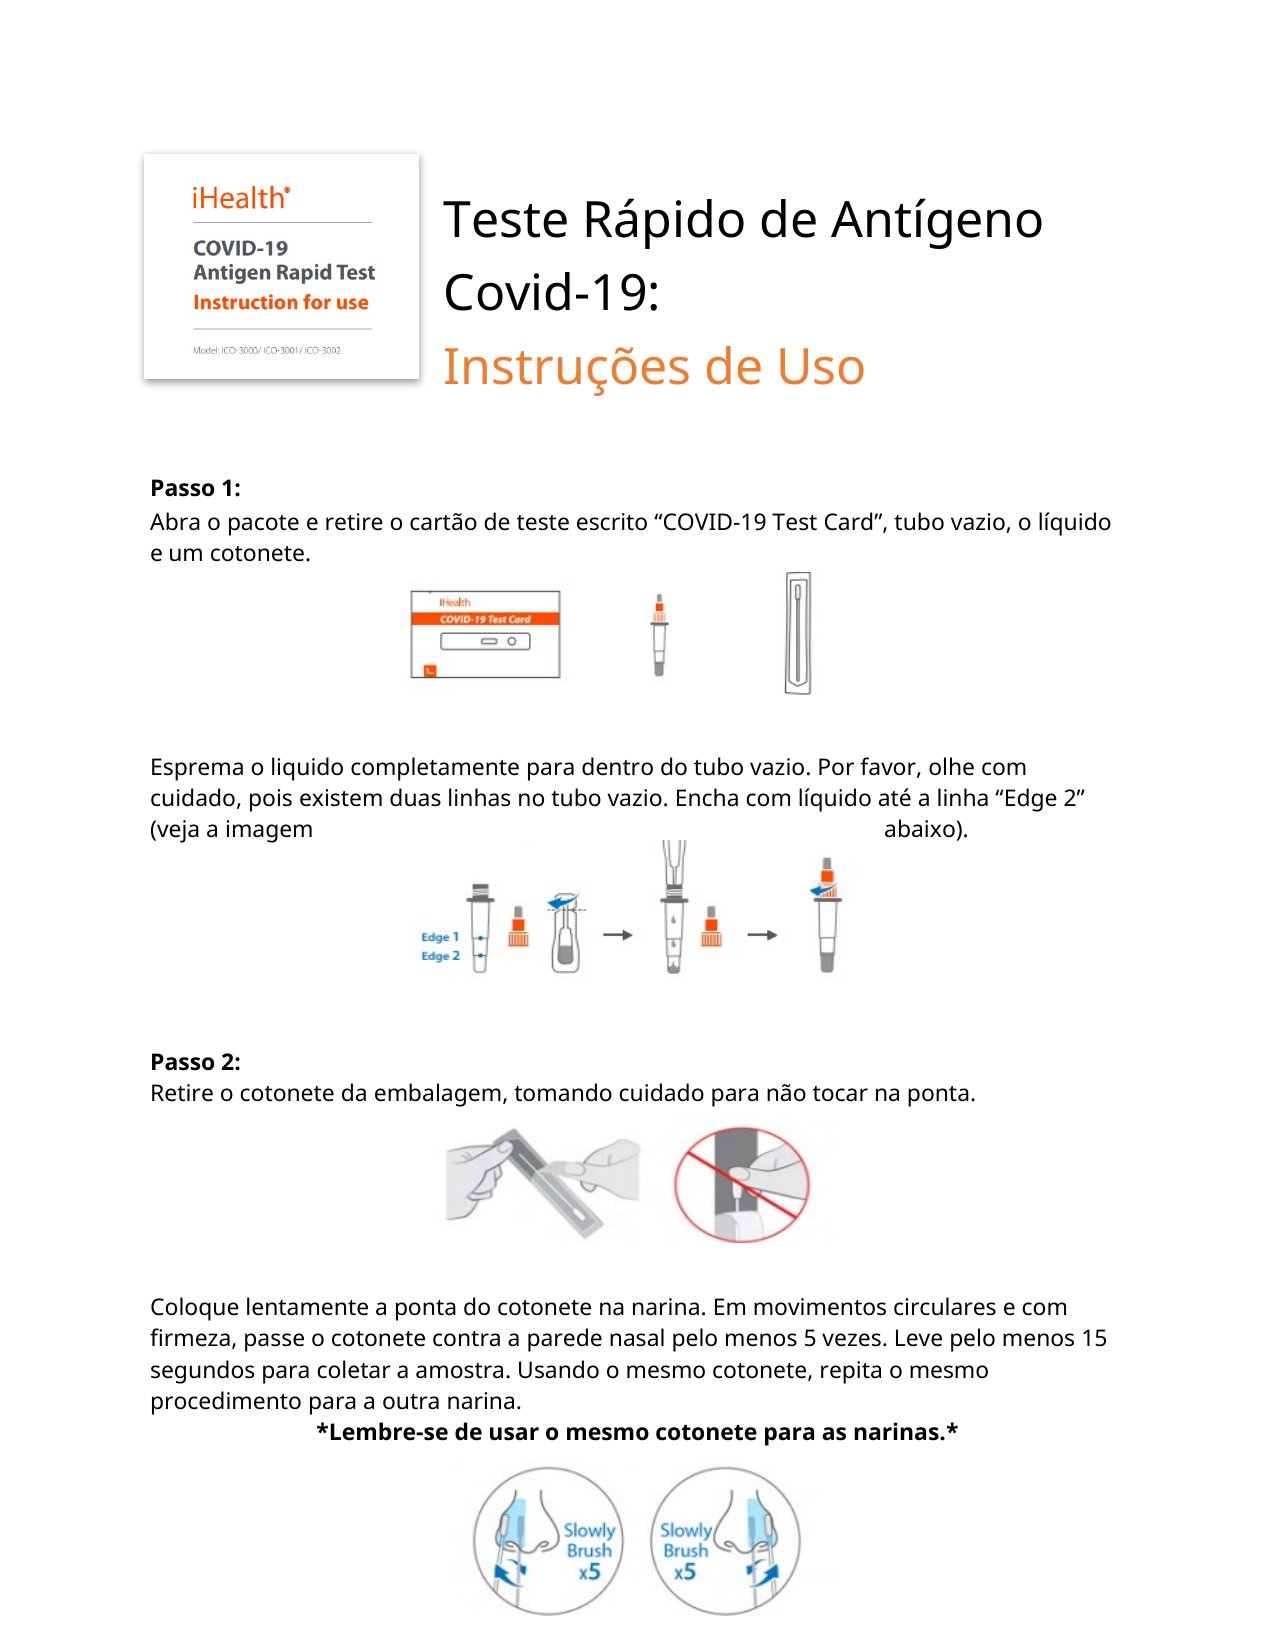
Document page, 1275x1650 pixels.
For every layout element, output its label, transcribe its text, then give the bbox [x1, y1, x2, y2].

picture [159, 169, 405, 364]
text Coloque lentamente a ponta do cotonete na narina. Em movimentos circulares e com firmeza, passe o cotonete contra a parede nasal pelo menos 5 vezes. Leve pelo menos 15 segundos para coletar a amostra. Usando o mesmo cotonete, repita o mesmo procedimento para a outra narina. [150, 1291, 1125, 1416]
text Abra o pacote e retire o cartão de teste escrito “COVID-19 Test Card”, tubo vazio, o líquido e um cotonete. [150, 506, 1125, 568]
text Retire o cotonete da embalagem, tomando cuidado para não tocar na ponta. [150, 1077, 1125, 1108]
picture [389, 572, 849, 695]
picture [408, 1460, 868, 1616]
text Esprema o liquido completamente para dentro do tubo vazio. Por favor, olhe com cuidado, pois existem duas linhas no tubo vazio. Encha com líquido até a linha “Edge 2” (veja a imagem abaixo). [150, 751, 1125, 844]
text Passo 2: [150, 1046, 1125, 1077]
text *Lembre-se de usar o mesmo cotonete para as narinas.* [150, 1416, 1125, 1447]
text Passo 1: [150, 472, 1125, 503]
picture [410, 840, 866, 984]
text Teste Rápido de Antígeno Covid-19: [426, 184, 1125, 325]
text Instruções de Uso [150, 331, 1125, 399]
picture [410, 1118, 866, 1243]
